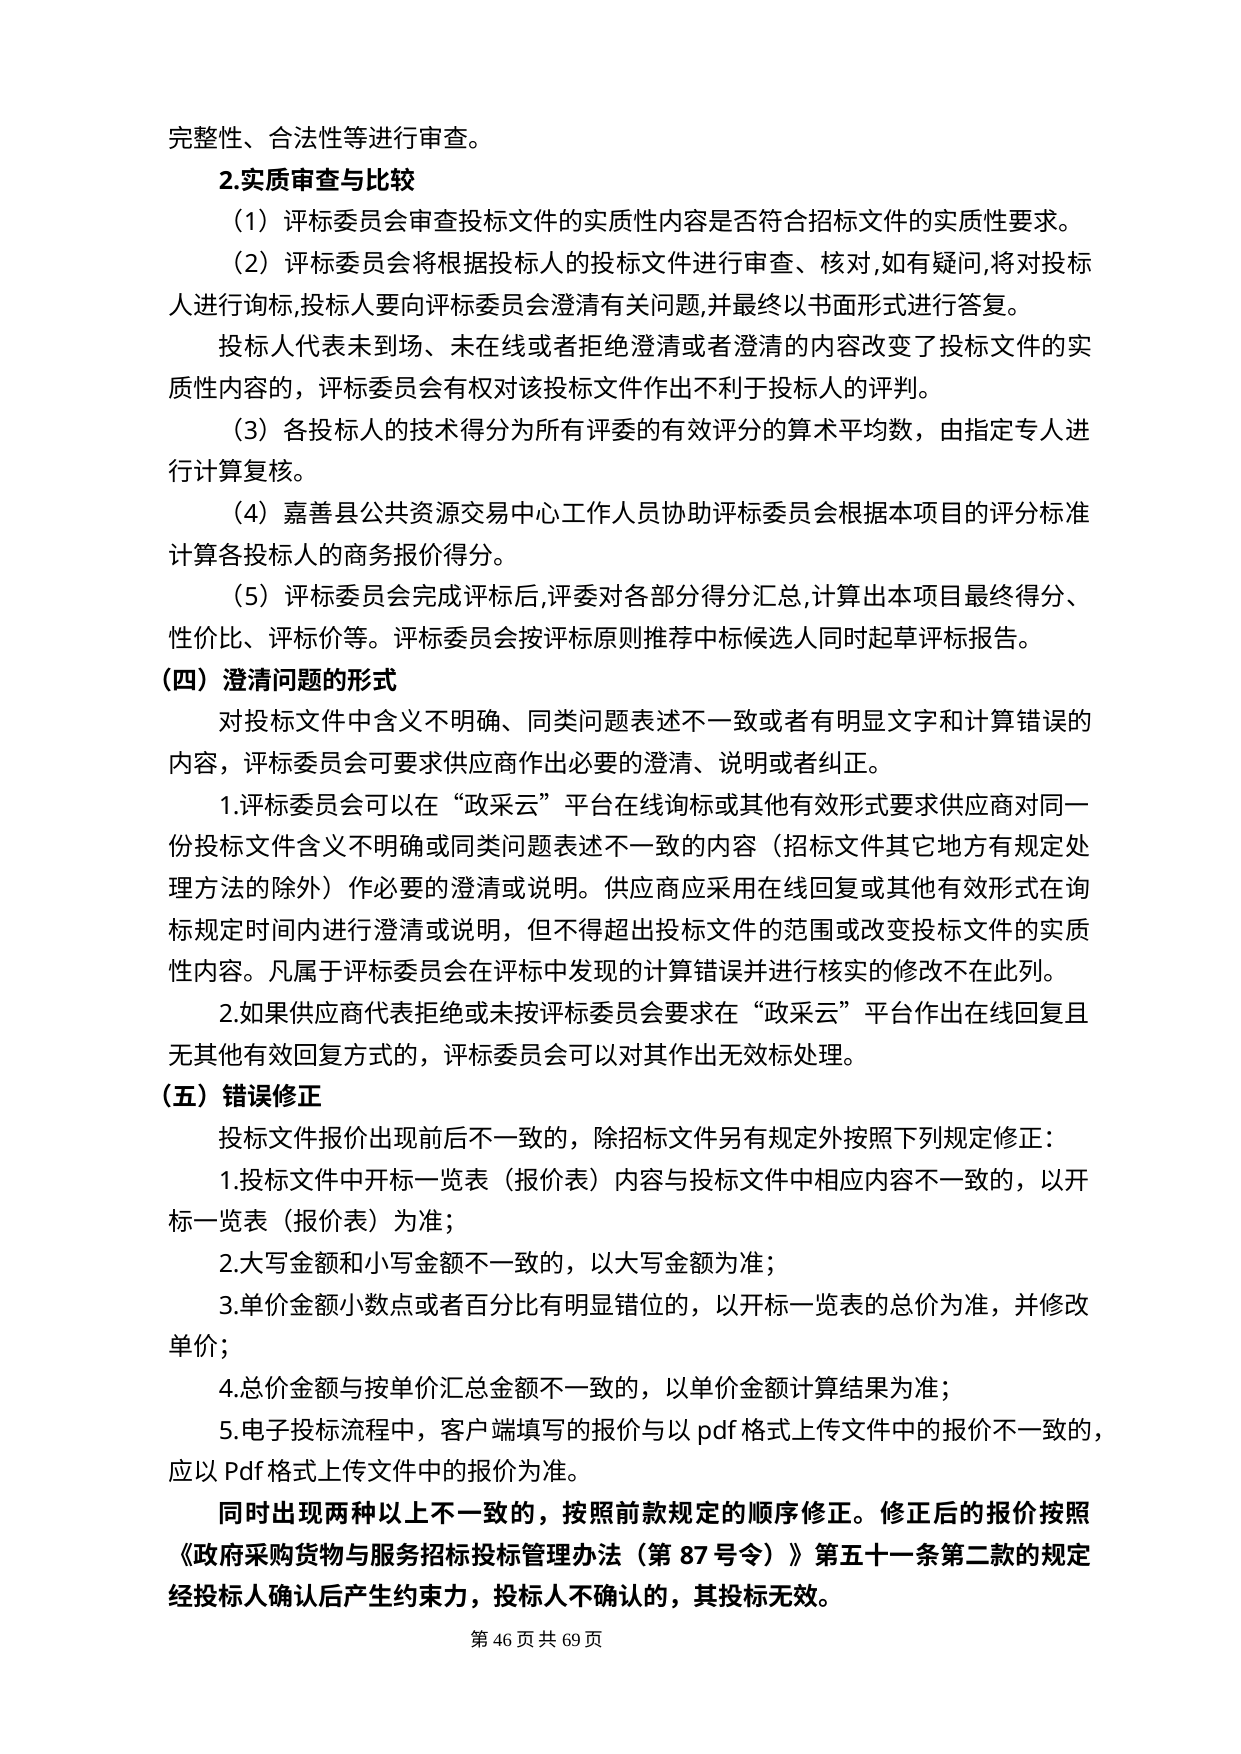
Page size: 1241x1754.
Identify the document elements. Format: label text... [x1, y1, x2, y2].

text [168, 114, 1092, 156]
text 2.实质审查与比较 [168, 156, 1092, 197]
text （4）嘉善县公共资源交易中心工作人员协助评标委员会根据本项目的评分标准计算各投标人的商务报价得分。 [168, 489, 1092, 572]
text （3）各投标人的技术得分为所有评委的有效评分的算术平均数，由指定专人进行计算复核。 [168, 406, 1092, 489]
text （2）评标委员会将根据投标人的投标文件进行审查、核对,如有疑问,将对投标人进行询标,投标人要向评标委员会澄清有关问题,并最终以书面形式进行答复。 [168, 239, 1092, 322]
text 投标文件报价出现前后不一致的，除招标文件另有规定外按照下列规定修正： [168, 1114, 1092, 1156]
text 1.投标文件中开标一览表（报价表）内容与投标文件中相应内容不一致的，以开标一览表（报价表）为准； [168, 1156, 1092, 1239]
text （五）错误修正 [148, 1072, 1092, 1114]
text （1）评标委员会审查投标文件的实质性内容是否符合招标文件的实质性要求。 [168, 197, 1092, 239]
text 2.大写金额和小写金额不一致的，以大写金额为准； [168, 1239, 1092, 1281]
text 对投标文件中含义不明确、同类问题表述不一致或者有明显文字和计算错误的内容，评标委员会可要求供应商作出必要的澄清、说明或者纠正。 [168, 697, 1092, 781]
text （四）澄清问题的形式 [148, 656, 1092, 697]
text （5）评标委员会完成评标后,评委对各部分得分汇总,计算出本项目最终得分、性价比、评标价等。评标委员会按评标原则推荐中标候选人同时起草评标报告。 [168, 572, 1092, 656]
text 3.单价金额小数点或者百分比有明显错位的，以开标一览表的总价为准，并修改单价； [168, 1281, 1092, 1364]
text 4.总价金额与按单价汇总金额不一致的，以单价金额计算结果为准； [168, 1364, 1092, 1406]
text 2.如果供应商代表拒绝或未按评标委员会要求在“政采云”平台作出在线回复且无其他有效回复方式的，评标委员会可以对其作出无效标处理。 [168, 989, 1092, 1072]
text 投标人代表未到场、未在线或者拒绝澄清或者澄清的内容改变了投标文件的实质性内容的，评标委员会有权对该投标文件作出不利于投标人的评判。 [168, 322, 1092, 406]
text 5.电子投标流程中，客户端填写的报价与以pdf格式上传文件中的报价不一致的，应以Pdf格式上传文件中的报价为准。 [168, 1406, 1092, 1489]
text 1.评标委员会可以在“政采云”平台在线询标或其他有效形式要求供应商对同一份投标文件含义不明确或同类问题表述不一致的内容（招标文件其它地方有规定处理方法的除外）作必要的澄清或说明。供应商应采用在线回复或其他有效形式在询标规定时间内进行澄清或说明，但不得超出投标文件的范围或改变投标文件的实质性内容。凡属于评标委员会在评标中发现的计算错误并进行核实的修改不在此列。 [168, 781, 1092, 989]
text 同时出现两种以上不一致的，按照前款规定的顺序修正。修正后的报价按照《政府采购货物与服务招标投标管理办法（第87号令）》第五十一条第二款的规定经投标人确认后产生约束力，投标人不确认的，其投标无效。 [168, 1489, 1092, 1614]
